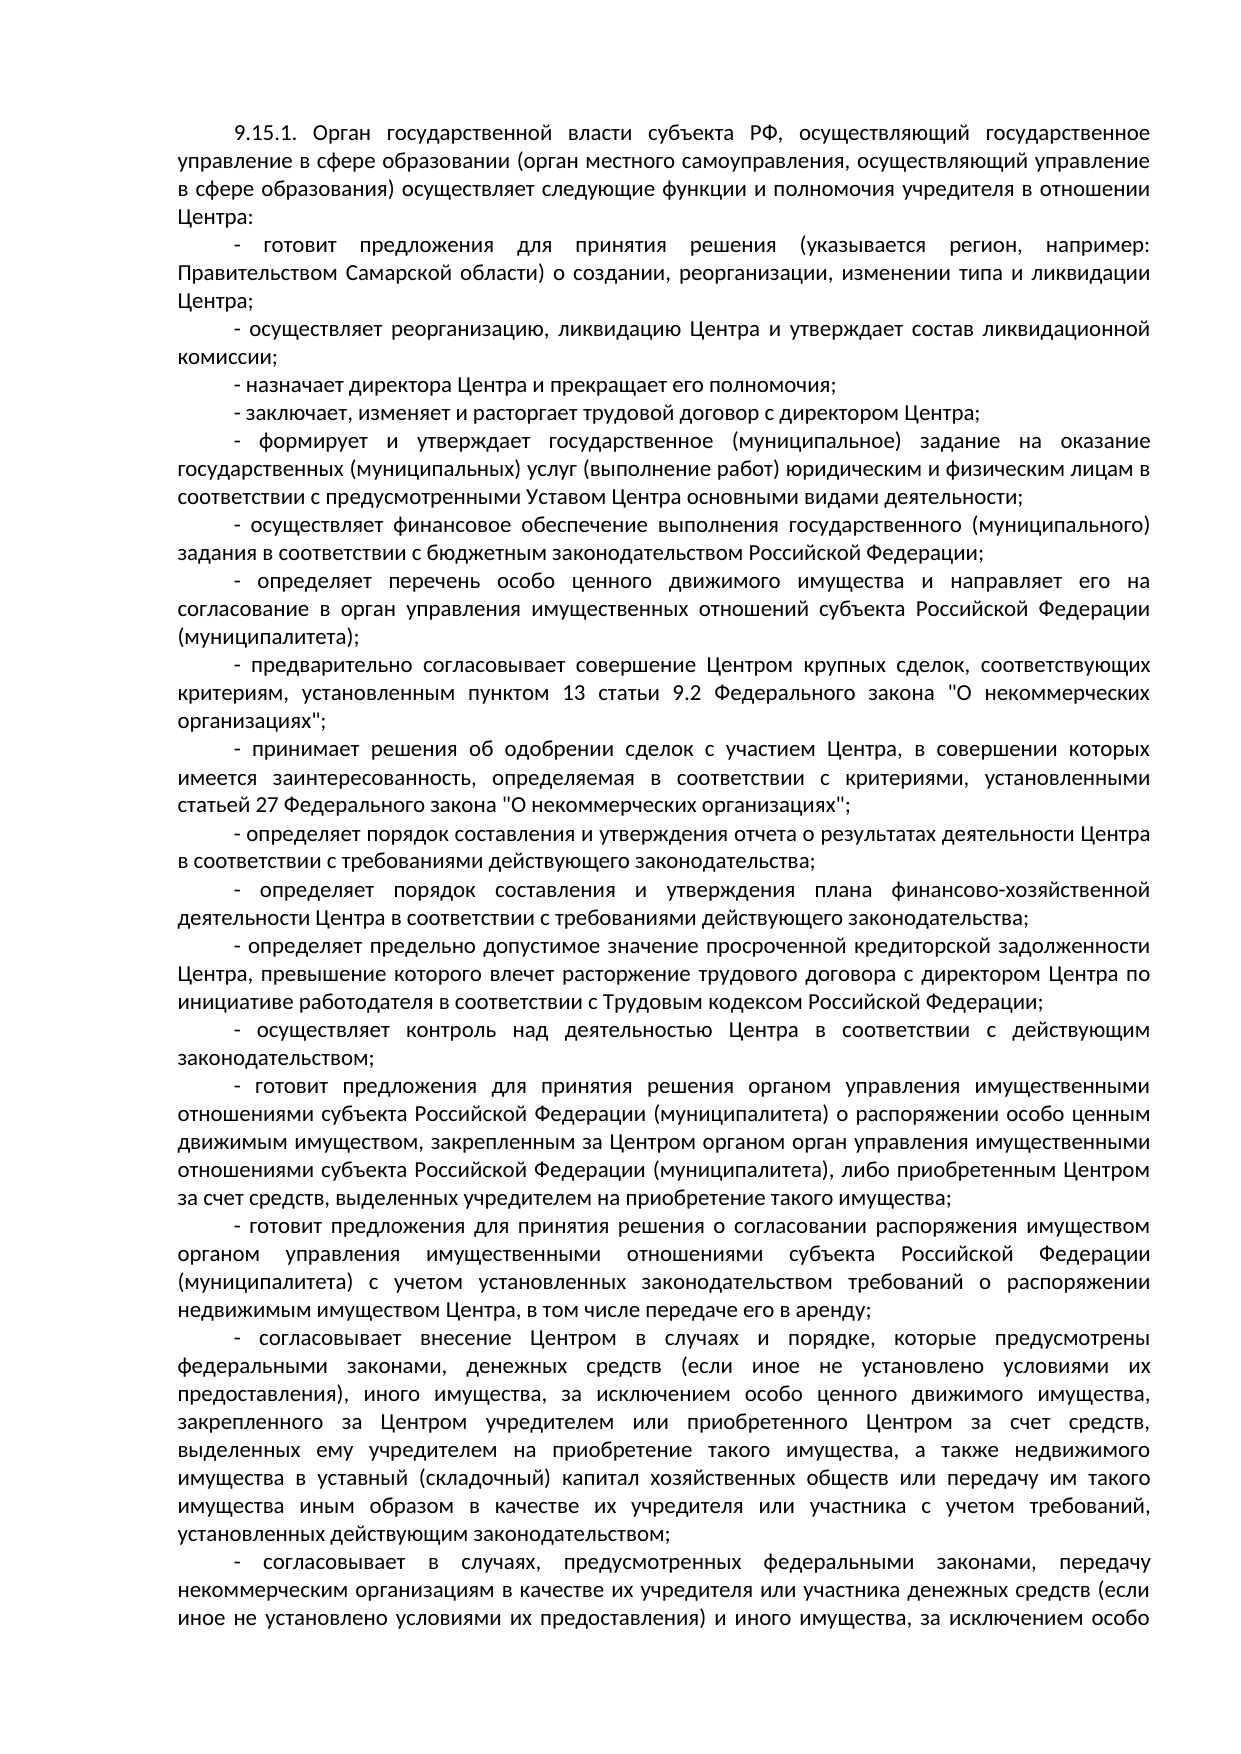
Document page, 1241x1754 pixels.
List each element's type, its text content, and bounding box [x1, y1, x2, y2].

text - осуществляет реорганизацию, ликвидацию Центра и утверждает состав ликвидационной комиссии; [177, 314, 1152, 370]
text - готовит предложения для принятия решения о согласовании распоряжения имуществом органом управления имущественными отношениями субъекта Российской Федерации (муниципалитета) с учетом установленных законодательством требований о распоряжении недвижимым имуществом Центра, в том числе передаче его в аренду; [177, 1211, 1152, 1323]
text - готовит предложения для принятия решения (указывается регион, например: Правительством Самарской области) о создании, реорганизации, изменении типа и ликвидации Центра; [177, 230, 1152, 314]
text - предварительно согласовывает совершение Центром крупных сделок, соответствующих критериям, установленным пунктом 13 статьи 9.2 Федерального закона "О некоммерческих организациях"; [177, 651, 1152, 734]
text - определяет порядок составления и утверждения плана финансово-хозяйственной деятельности Центра в соответствии с требованиями действующего законодательства; [177, 875, 1152, 931]
text - принимает решения об одобрении сделок с участием Центра, в совершении которых имеется заинтересованность, определяемая в соответствии с критериями, установленными статьей 27 Федерального закона "О некоммерческих организациях"; [177, 734, 1152, 819]
text - определяет перечень особо ценного движимого имущества и направляет его на согласование в орган управления имущественных отношений субъекта Российской Федерации (муниципалитета); [177, 566, 1152, 651]
text - определяет предельно допустимое значение просроченной кредиторской задолженности Центра, превышение которого влечет расторжение трудового договора с директором Центра по инициативе работодателя в соответствии с Трудовым кодексом Российской Федерации; [177, 931, 1152, 1015]
text - определяет порядок составления и утверждения отчета о результатах деятельности Центра в соответствии с требованиями действующего законодательства; [177, 819, 1152, 875]
text - назначает директора Центра и прекращает его полномочия; [177, 370, 1152, 398]
text - осуществляет контроль над деятельностью Центра в соответствии с действующим законодательством; [177, 1015, 1152, 1071]
text - осуществляет финансовое обеспечение выполнения государственного (муниципального) задания в соответствии с бюджетным законодательством Российской Федерации; [177, 510, 1152, 566]
text - согласовывает внесение Центром в случаях и порядке, которые предусмотрены федеральными законами, денежных средств (если иное не установлено условиями их предоставления), иного имущества, за исключением особо ценного движимого имущества, закрепленного за Центром учредителем или приобретенного Центром за счет средств, выделенных ему учредителем на приобретение такого имущества, а также недвижимого имущества в уставный (складочный) капитал хозяйственных обществ или передачу им такого имущества иным образом в качестве их учредителя или участника с учетом требований, установленных действующим законодательством; [177, 1323, 1152, 1547]
text 9.15.1. Орган государственной власти субъекта РФ, осуществляющий государственное управление в сфере образовании (орган местного самоуправления, осуществляющий управление в сфере образования) осуществляет следующие функции и полномочия учредителя в отношении Центра: [177, 118, 1152, 230]
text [177, 1547, 1152, 1631]
text - формирует и утверждает государственное (муниципальное) задание на оказание государственных (муниципальных) услуг (выполнение работ) юридическим и физическим лицам в соответствии с предусмотренными Уставом Центра основными видами деятельности; [177, 426, 1152, 510]
text - заключает, изменяет и расторгает трудовой договор с директором Центра; [177, 398, 1152, 426]
text - готовит предложения для принятия решения органом управления имущественными отношениями субъекта Российской Федерации (муниципалитета) о распоряжении особо ценным движимым имуществом, закрепленным за Центром органом орган управления имущественными отношениями субъекта Российской Федерации (муниципалитета), либо приобретенным Центром за счет средств, выделенных учредителем на приобретение такого имущества; [177, 1071, 1152, 1211]
